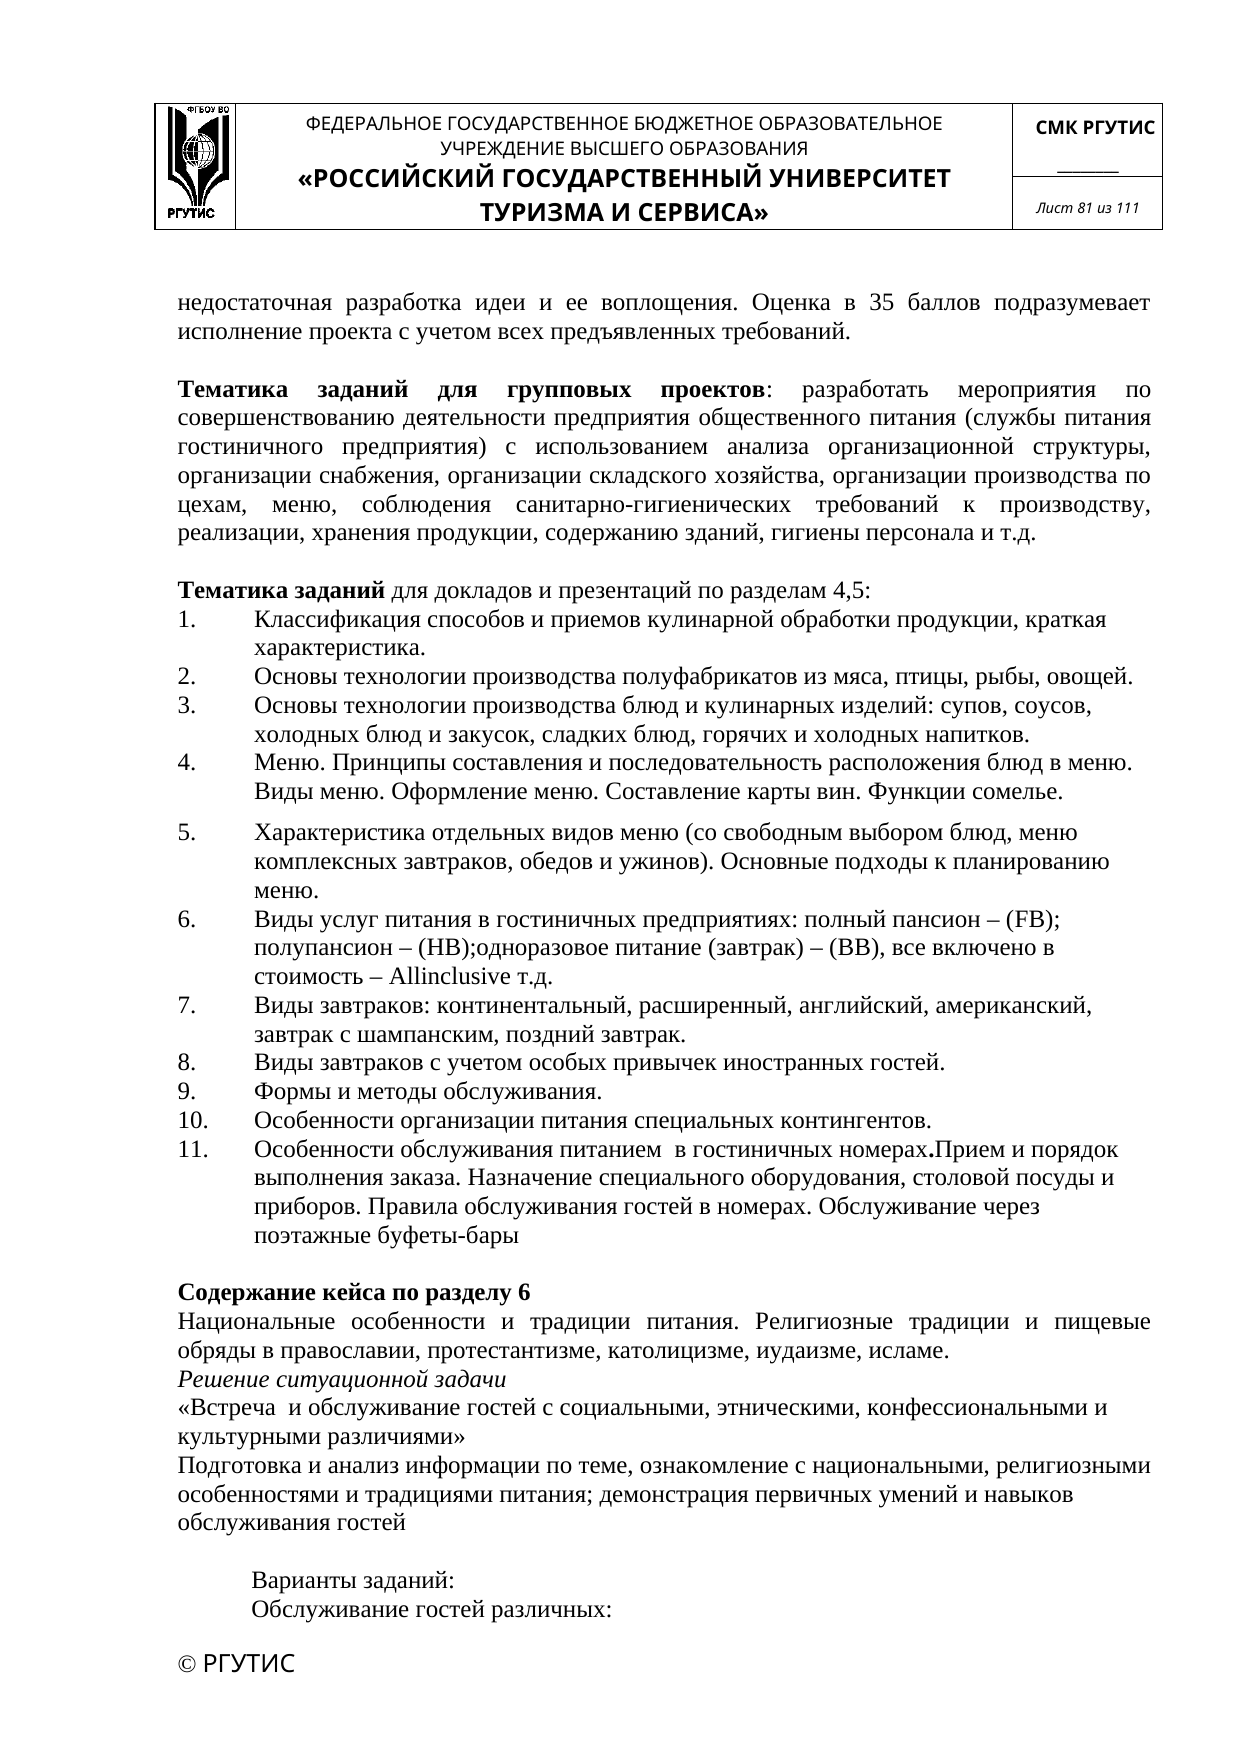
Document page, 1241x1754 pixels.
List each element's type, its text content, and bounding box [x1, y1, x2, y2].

text Обслуживание гостей различных: [251, 1594, 1152, 1622]
text Варианты заданий: [177, 1565, 1152, 1594]
text Подготовка и анализ информации по теме, ознакомление с национальными, религиозными особенностями и традициями питания; демонстрация первичных умений и навыков обслуживания гостей [177, 1450, 1152, 1536]
list Виды завтраков с учетом особых привычек иностранных гостей. [177, 1047, 1152, 1076]
list Особенности организации питания специальных контингентов. [177, 1105, 1152, 1134]
list Характеристика отдельных видов меню (со свободным выбором блюд, меню комплексных завтраков, обедов и ужинов). Основные подходы к планированию меню. [177, 817, 1152, 904]
text Содержание кейса по разделу 6 [177, 1277, 1152, 1306]
text «Встреча и обслуживание гостей с социальными, этническими, конфессиональными и культурными различиями» [177, 1392, 1152, 1450]
text Национальные особенности и традиции питания. Религиозные традиции и пищевые обряды в православии, протестантизме, католицизме, иудаизме, исламе. [177, 1306, 1152, 1364]
list Основы технологии производства блюд и кулинарных изделий: супов, соусов, холодных блюд и закусок, сладких блюд, горячих и холодных напитков. [177, 690, 1152, 747]
text Тематика заданий для групповых проектов: разработать мероприятия по совершенствованию деятельности предприятия общественного питания (службы питания гостиничного предприятия) с использованием анализа организационной структуры, организации снабжения, организации складского хозяйства, организации производства по цехам, меню, соблюдения санитарно-гигиенических требований к производству, реализации, хранения продукции, содержанию зданий, гигиены персонала и т.д. [177, 374, 1152, 546]
list Основы технологии производства полуфабрикатов из мяса, птицы, рыбы, овощей. [177, 661, 1152, 690]
list Формы и методы обслуживания. [177, 1076, 1152, 1105]
list Виды завтраков: континентальный, расширенный, английский, американский, завтрак с шампанским, поздний завтрак. [177, 990, 1152, 1047]
list Классификация способов и приемов кулинарной обработки продукции, краткая характеристика. [177, 604, 1152, 661]
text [177, 287, 1152, 345]
text Решение ситуационной задачи [177, 1364, 1152, 1392]
list Виды услуг питания в гостиничных предприятиях: полный пансион – (FB); полупансион – (HB);одноразовое питание (завтрак) – (BB), все включено в стоимость – Allinclusive т.д. [177, 904, 1152, 990]
list Меню. Принципы составления и последовательность расположения блюд в меню. Виды меню. Оформление меню. Составление карты вин. Функции сомелье. [177, 747, 1152, 805]
list Особенности обслуживания питанием в гостиничных номерах.Прием и порядок выполнения заказа. Назначение специального оборудования, столовой посуды и приборов. Правила обслуживания гостей в номерах. Обслуживание через поэтажные буфеты-бары [177, 1134, 1152, 1249]
text Тематика заданий для докладов и презентаций по разделам 4,5: [177, 575, 1152, 604]
